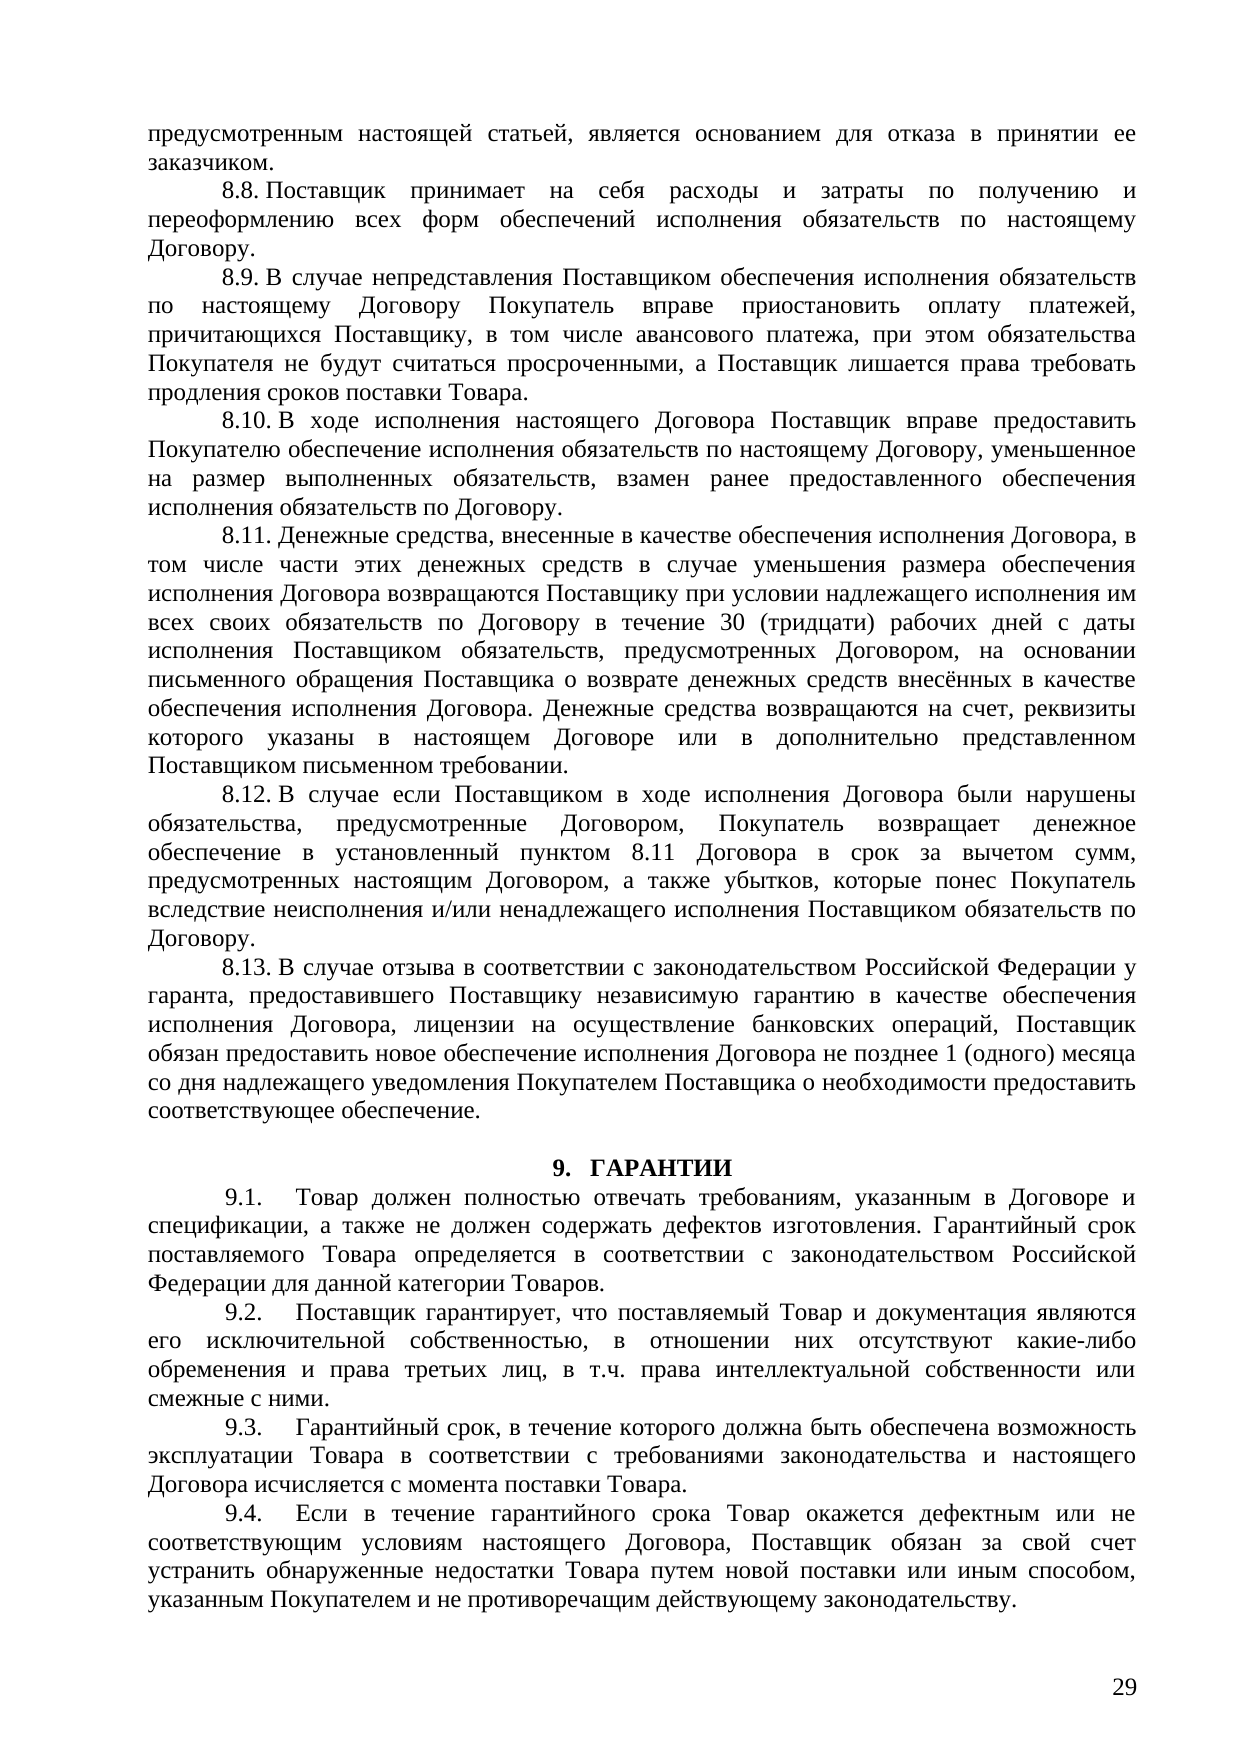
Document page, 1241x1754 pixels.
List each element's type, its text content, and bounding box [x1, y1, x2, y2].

text 8.9. В случае непредставления Поставщиком обеспечения исполнения обязательств по настоящему Договору Покупатель вправе приостановить оплату платежей, причитающихся Поставщику, в том числе авансового платежа, при этом обязательства Покупателя не будут считаться просроченными, а Поставщик лишается права требовать продления сроков поставки Товара. [148, 262, 1137, 406]
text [148, 118, 1137, 176]
list Товар должен полностью отвечать требованиям, указанным в Договоре и спецификации, а также не должен содержать дефектов изготовления. Гарантийный срок поставляемого Товара определяется в соответствии с законодательством Российской Федерации для данной категории Товаров. [148, 1182, 1137, 1297]
list Если в течение гарантийного срока Товар окажется дефектным или не соответствующим условиям настоящего Договора, Поставщик обязан за свой счет устранить обнаруженные недостатки Товара путем новой поставки или иным способом, указанным Покупателем и не противоречащим действующему законодательству. [148, 1498, 1137, 1613]
list ГАРАНТИИ [148, 1153, 1137, 1182]
text 8.13. В случае отзыва в соответствии с законодательством Российской Федерации у гаранта, предоставившего Поставщику независимую гарантию в качестве обеспечения исполнения Договора, лицензии на осуществление банковских операций, Поставщик обязан предоставить новое обеспечение исполнения Договора не позднее 1 (одного) месяца со дня надлежащего уведомления Покупателем Поставщика о необходимости предоставить соответствующее обеспечение. [148, 952, 1137, 1124]
text 8.8. Поставщик принимает на себя расходы и затраты по получению и переоформлению всех форм обеспечений исполнения обязательств по настоящему Договору. [148, 176, 1137, 262]
text 8.12. В случае если Поставщиком в ходе исполнения Договора были нарушены обязательства, предусмотренные Договором, Покупатель возвращает денежное обеспечение в установленный пунктом 8.11 Договора в срок за вычетом сумм, предусмотренных настоящим Договором, а также убытков, которые понес Покупатель вследствие неисполнения и/или ненадлежащего исполнения Поставщиком обязательств по Договору. [148, 779, 1137, 952]
text 8.10. В ходе исполнения настоящего Договора Поставщик вправе предоставить Покупателю обеспечение исполнения обязательств по настоящему Договору, уменьшенное на размер выполненных обязательств, взамен ранее предоставленного обеспечения исполнения обязательств по Договору. [148, 406, 1137, 521]
text 8.11. Денежные средства, внесенные в качестве обеспечения исполнения Договора, в том числе части этих денежных средств в случае уменьшения размера обеспечения исполнения Договора возвращаются Поставщику при условии надлежащего исполнения им всех своих обязательств по Договору в течение 30 (тридцати) рабочих дней с даты исполнения Поставщиком обязательств, предусмотренных Договором, на основании письменного обращения Поставщика о возврате денежных средств внесённых в качестве обеспечения исполнения Договора. Денежные средства возвращаются на счет, реквизиты которого указаны в настоящем Договоре или в дополнительно представленном Поставщиком письменном требовании. [148, 521, 1137, 779]
list Поставщик гарантирует, что поставляемый Товар и документация являются его исключительной собственностью, в отношении них отсутствуют какие-либо обременения и права третьих лиц, в т.ч. права интеллектуальной собственности или смежные с ними. [148, 1297, 1137, 1412]
list Гарантийный срок, в течение которого должна быть обеспечена возможность эксплуатации Товара в соответствии с требованиями законодательства и настоящего Договора исчисляется с момента поставки Товара. [148, 1412, 1137, 1498]
